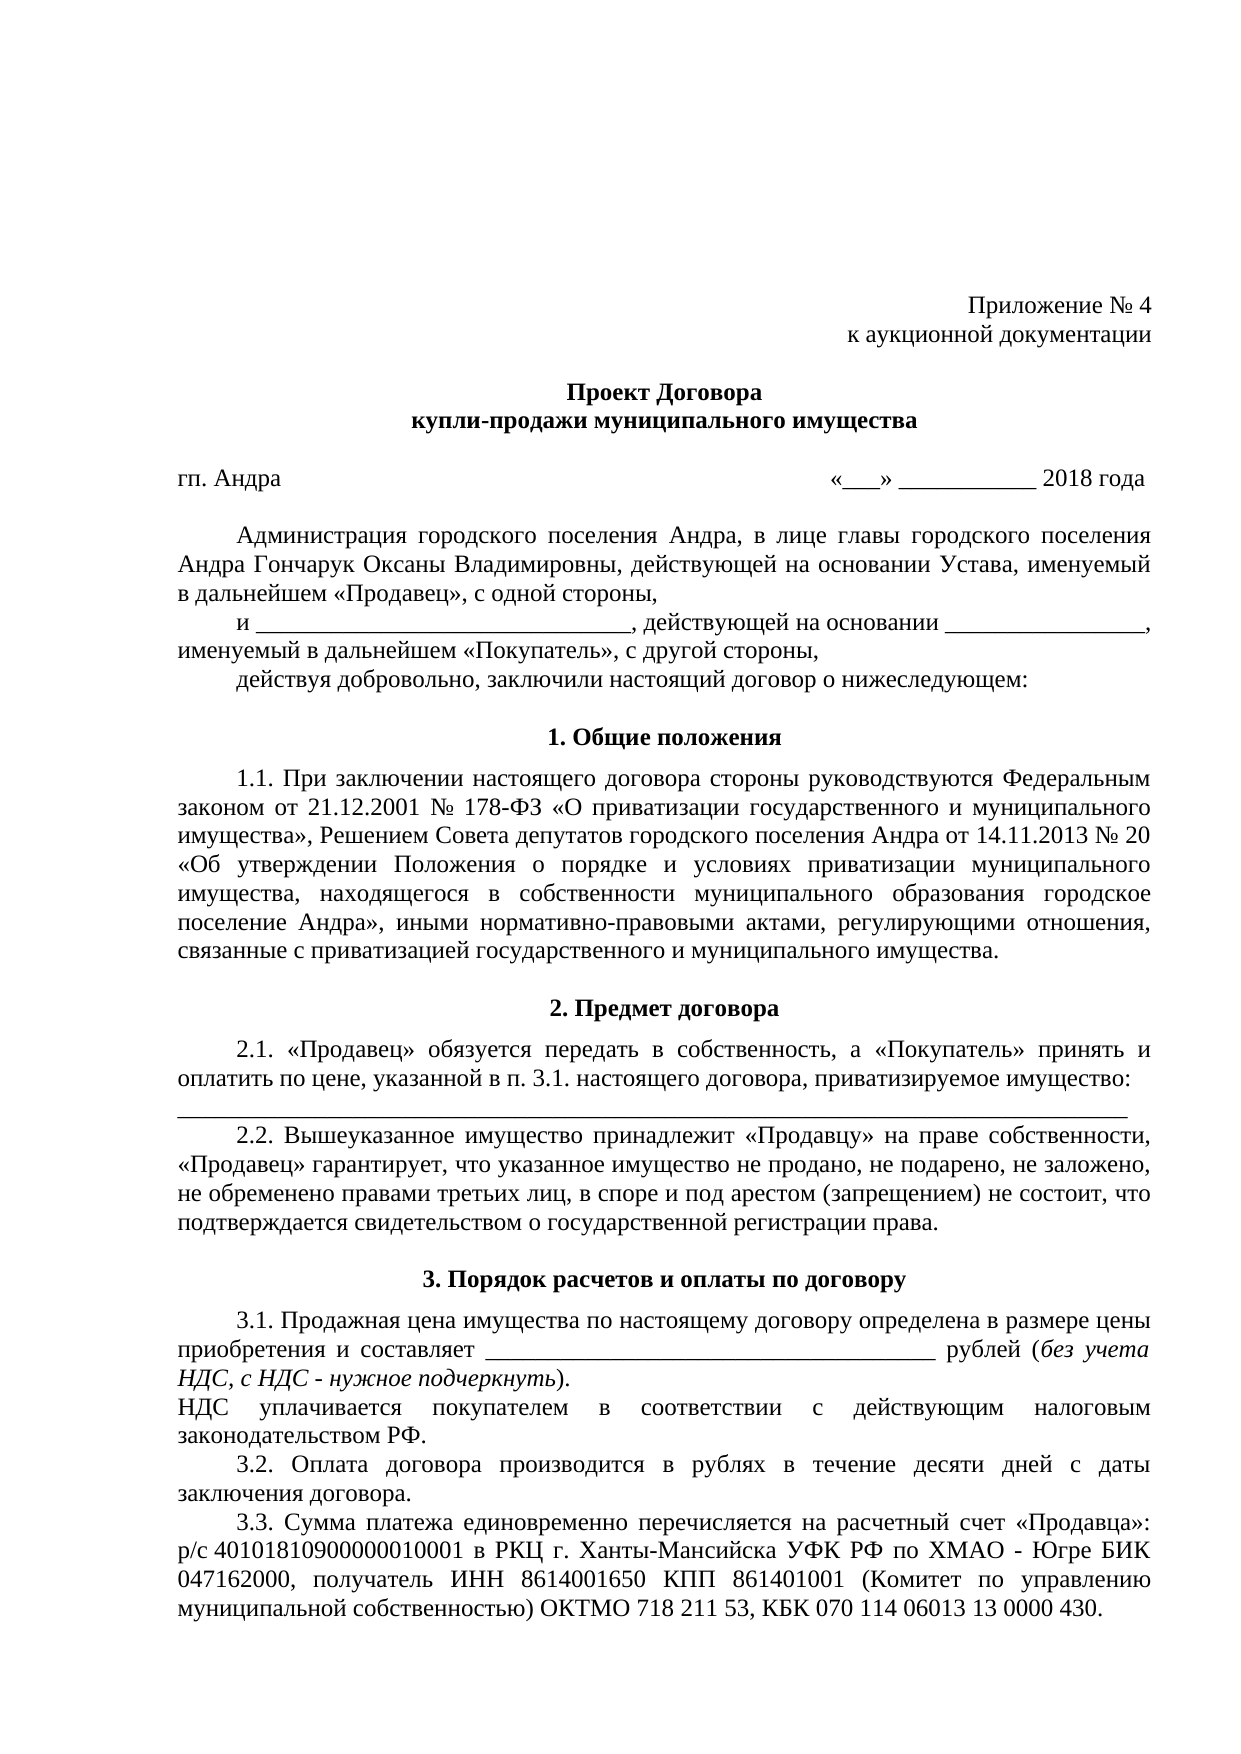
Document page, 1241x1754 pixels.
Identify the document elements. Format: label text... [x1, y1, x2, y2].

text гп. Андра «___» ___________ 2018 года [177, 463, 1152, 492]
text 3.3. Сумма платежа единовременно перечисляется на расчетный счет «Продавца»: р/с 40101810900000010001 в РКЦ г. Ханты-Мансийска УФК РФ по ХМАО - Югре БИК 047162000, получатель ИНН 8614001650 КПП 861401001 (Комитет по управлению муниципальной собственностью) ОКТМО 718 211 53, КБК 070 114 06013 13 0000 430. [177, 1507, 1152, 1622]
text к аукционной документации [177, 319, 1152, 348]
text 1. Общие положения [177, 722, 1152, 751]
text ____________________________________________________________________________ [177, 1092, 1152, 1121]
text Приложение № 4 [177, 291, 1152, 319]
text 3.1. Продажная цена имущества по настоящему договору определена в размере цены приобретения и составляет ____________________________________ рублей (без учета НДС, с НДС - нужное подчеркнуть). [177, 1306, 1152, 1392]
text 3.2. Оплата договора производится в рублях в течение десяти дней с даты заключения договора. [177, 1449, 1152, 1507]
text действуя добровольно, заключили настоящий договор о нижеследующем: [177, 664, 1152, 693]
text 2.2. Вышеуказанное имущество принадлежит «Продавцу» на праве собственности, «Продавец» гарантирует, что указанное имущество не продано, не подарено, не заложено, не обременено правами третьих лиц, в споре и под арестом (запрещением) не состоит, что подтверждается свидетельством о государственной регистрации права. [177, 1121, 1152, 1236]
text 2.1. «Продавец» обязуется передать в собственность, а «Покупатель» принять и оплатить по цене, указанной в п. 3.1. настоящего договора, приватизируемое имущество: [177, 1034, 1152, 1092]
text купли-продажи муниципального имущества [177, 406, 1152, 434]
text 3. Порядок расчетов и оплаты по договору [177, 1264, 1152, 1293]
text НДС уплачивается покупателем в соответствии с действующим налоговым законодательством РФ. [177, 1392, 1152, 1449]
text и ______________________________, действующей на основании ________________, именуемый в дальнейшем «Покупатель», с другой стороны, [177, 607, 1152, 664]
text Проект Договора [177, 377, 1152, 406]
text 1.1. При заключении настоящего договора стороны руководствуются Федеральным законом от 21.12.2001 № 178-ФЗ «О приватизации государственного и муниципального имущества», Решением Совета депутатов городского поселения Андра от 14.11.2013 № 20 «Об утверждении Положения о порядке и условиях приватизации муниципального имущества, находящегося в собственности муниципального образования городское поселение Андра», иными нормативно-правовыми актами, регулирующими отношения, связанные с приватизацией государственного и муниципального имущества. [177, 763, 1152, 964]
text Администрация городского поселения Андра, в лице главы городского поселения Андра Гончарук Оксаны Владимировны, действующей на основании Устава, именуемый в дальнейшем «Продавец», с одной стороны, [177, 521, 1152, 607]
text 2. Предмет договора [177, 993, 1152, 1022]
